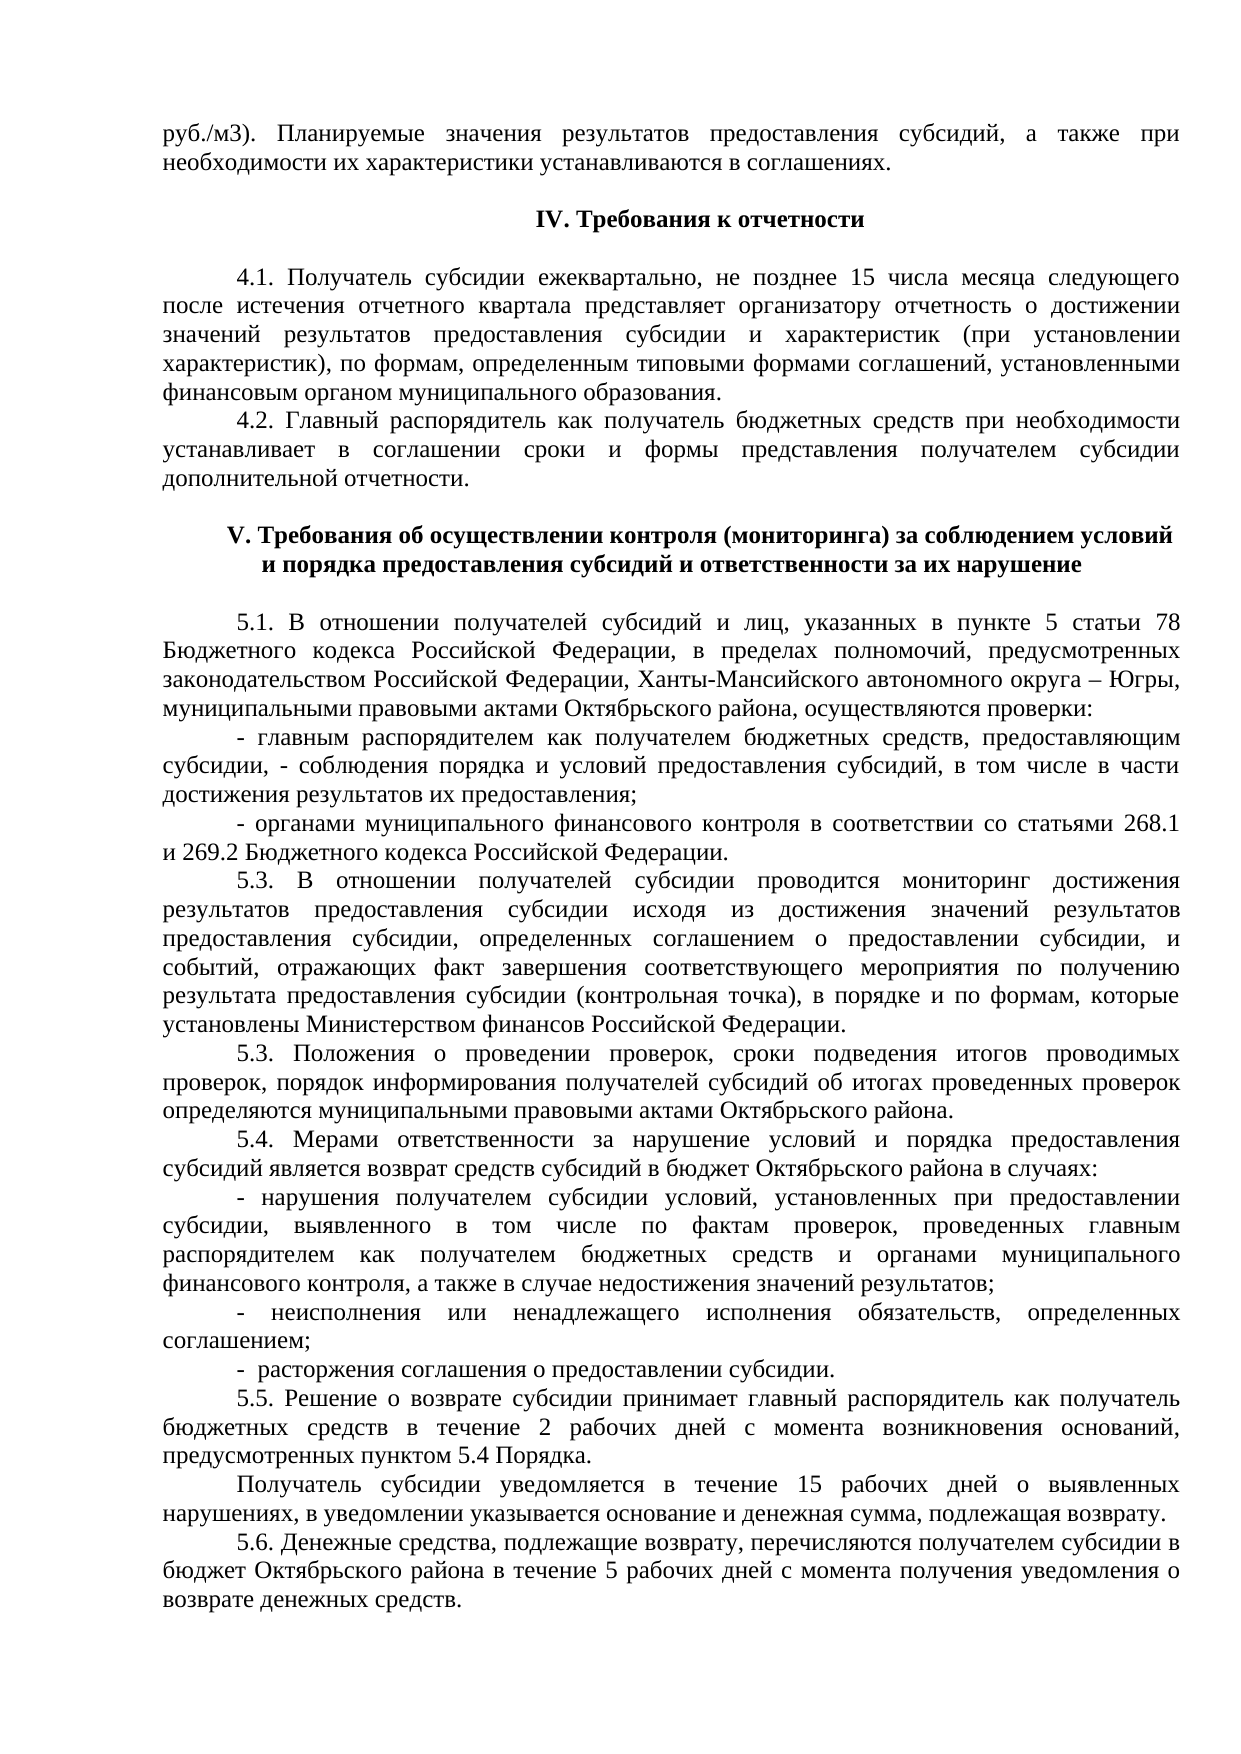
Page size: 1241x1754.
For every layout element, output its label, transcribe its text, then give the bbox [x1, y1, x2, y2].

text 4.2. Главный распорядитель как получатель бюджетных средств при необходимости устанавливает в соглашении сроки и формы представления получателем субсидии дополнительной отчетности. [162, 406, 1181, 492]
text V. Требования об осуществлении контроля (мониторинга) за соблюдением условий и порядка предоставления субсидий и ответственности за их нарушение [162, 521, 1181, 578]
text - главным распорядителем как получателем бюджетных средств, предоставляющим субсидии, - соблюдения порядка и условий предоставления субсидий, в том числе в части достижения результатов их предоставления; [162, 722, 1181, 808]
text 5.6. Денежные средства, подлежащие возврату, перечисляются получателем субсидии в бюджет Октябрьского района в течение 5 рабочих дней с момента получения уведомления о возврате денежных средств. [162, 1527, 1181, 1613]
text 5.5. Решение о возврате субсидии принимает главный распорядитель как получатель бюджетных средств в течение 2 рабочих дней с момента возникновения оснований, предусмотренных пунктом 5.4 Порядка. [162, 1383, 1181, 1469]
text 5.3. В отношении получателей субсидии проводится мониторинг достижения результатов предоставления субсидии исходя из достижения значений результатов предоставления субсидии, определенных соглашением о предоставлении субсидии, и событий, отражающих факт завершения соответствующего мероприятия по получению результата предоставления субсидии (контрольная точка), в порядке и по формам, которые установлены Министерством финансов Российской Федерации. [162, 866, 1181, 1038]
text Получатель субсидии уведомляется в течение 15 рабочих дней о выявленных нарушениях, в уведомлении указывается основание и денежная сумма, подлежащая возврату. [162, 1469, 1181, 1527]
text - нарушения получателем субсидии условий, установленных при предоставлении субсидии, выявленного в том числе по фактам проверок, проведенных главным распорядителем как получателем бюджетных средств и органами муниципального финансового контроля, а также в случае недостижения значений результатов; [162, 1182, 1181, 1297]
text 5.3. Положения о проведении проверок, сроки подведения итогов проводимых проверок, порядок информирования получателей субсидий об итогах проведенных проверок определяются муниципальными правовыми актами Октябрьского района. [162, 1038, 1181, 1124]
text - неисполнения или ненадлежащего исполнения обязательств, определенных соглашением; [162, 1297, 1181, 1354]
text 4.1. Получатель субсидии ежеквартально, не позднее 15 числа месяца следующего после истечения отчетного квартала представляет организатору отчетность о достижении значений результатов предоставления субсидии и характеристик (при установлении характеристик), по формам, определенным типовыми формами соглашений, установленными финансовым органом муниципального образования. [162, 262, 1181, 406]
text IV. Требования к отчетности [162, 204, 1181, 233]
text 5.4. Мерами ответственности за нарушение условий и порядка предоставления субсидий является возврат средств субсидий в бюджет Октябрьского района в случаях: [162, 1124, 1181, 1182]
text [162, 118, 1181, 176]
text - органами муниципального финансового контроля в соответствии со статьями 268.1 и 269.2 Бюджетного кодекса Российской Федерации. [162, 808, 1181, 866]
text - расторжения соглашения о предоставлении субсидии. [162, 1354, 1181, 1383]
text 5.1. В отношении получателей субсидий и лиц, указанных в пункте 5 статьи 78 Бюджетного кодекса Российской Федерации, в пределах полномочий, предусмотренных законодательством Российской Федерации, Ханты-Мансийского автономного округа – Югры, муниципальными правовыми актами Октябрьского района, осуществляются проверки: [162, 607, 1181, 722]
